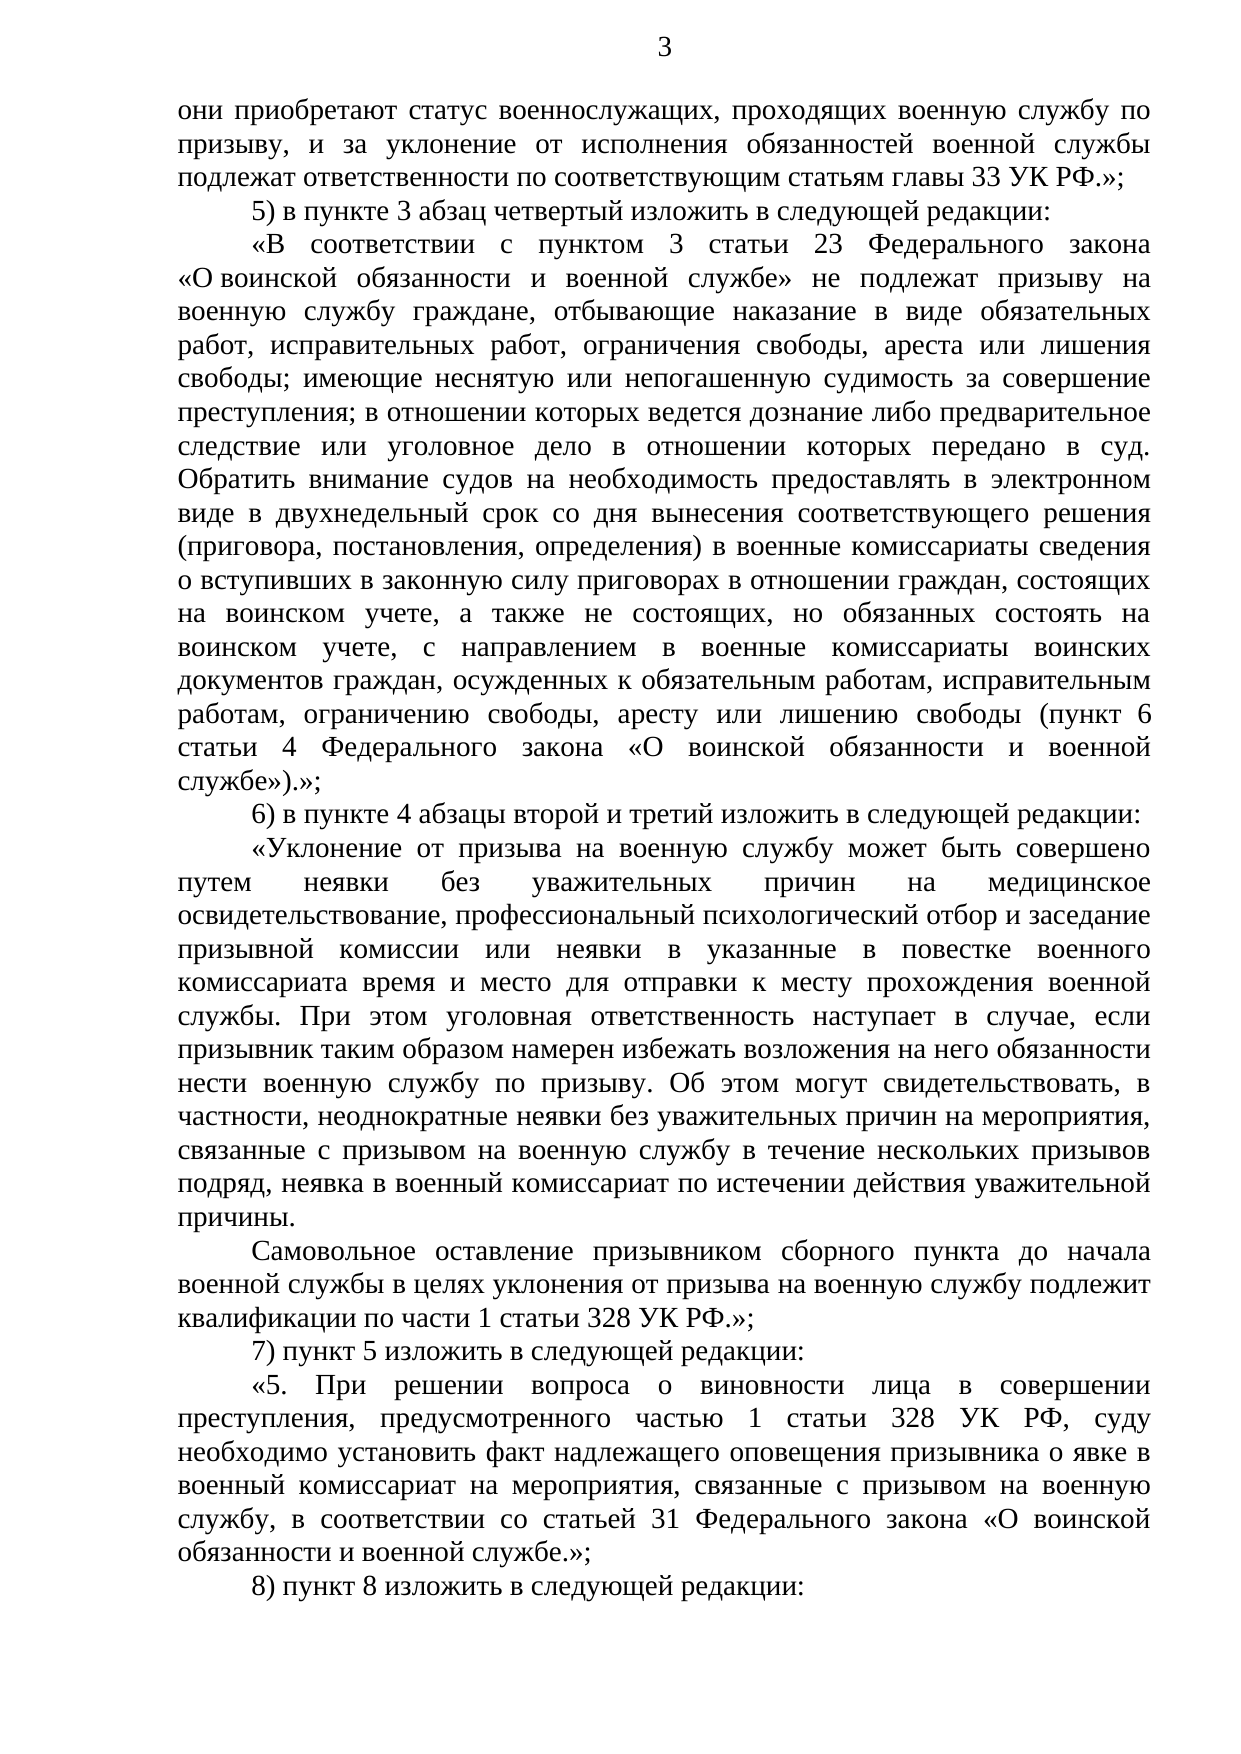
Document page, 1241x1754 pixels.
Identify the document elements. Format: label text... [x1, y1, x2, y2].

text «Уклонение от призыва на военную службу может быть совершено путем неявки без уважительных причин на медицинское освидетельствование, профессиональный психологический отбор и заседание призывной комиссии или неявки в указанные в повестке военного комиссариата время и место для отправки к месту прохождения военной службы. При этом уголовная ответственность наступает в случае, если призывник таким образом намерен избежать возложения на него обязанности нести военную службу по призыву. Об этом могут свидетельствовать, в частности, неоднократные неявки без уважительных причин на мероприятия, связанные с призывом на военную службу в течение нескольких призывов подряд, неявка в военный комиссариат по истечении действия уважительной причины. [177, 830, 1152, 1233]
text 7) пункт 5 изложить в следующей редакции: [177, 1333, 1152, 1367]
text 8) пункт 8 изложить в следующей редакции: [177, 1568, 1152, 1602]
text Самовольное оставление призывником сборного пункта до начала военной службы в целях уклонения от призыва на военную службу подлежит квалификации по части 1 статьи 328 УК РФ.»; [177, 1233, 1152, 1333]
text «5. При решении вопроса о виновности лица в совершении преступления, предусмотренного частью 1 статьи 328 УК РФ, суду необходимо установить факт надлежащего оповещения призывника о явке в военный комиссариат на мероприятия, связанные с призывом на военную службу, в соответствии со статьей 31 Федерального закона «О воинской обязанности и военной службе.»; [177, 1367, 1152, 1568]
text 6) в пункте 4 абзацы второй и третий изложить в следующей редакции: [177, 797, 1152, 830]
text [177, 92, 1152, 193]
text 5) в пункте 3 абзац четвертый изложить в следующей редакции: [177, 193, 1152, 226]
text «В соответствии с пунктом 3 статьи 23 Федерального закона «О воинской обязанности и военной службе» не подлежат призыву на военную службу граждане, отбывающие наказание в виде обязательных работ, исправительных работ, ограничения свободы, ареста или лишения свободы; имеющие неснятую или непогашенную судимость за совершение преступления; в отношении которых ведется дознание либо предварительное следствие или уголовное дело в отношении которых передано в суд. Обратить внимание судов на необходимость предоставлять в электронном виде в двухнедельный срок со дня вынесения соответствующего решения (приговора, постановления, определения) в военные комиссариаты сведения о вступивших в законную силу приговорах в отношении граждан, состоящих на воинском учете, а также не состоящих, но обязанных состоять на воинском учете, с направлением в военные комиссариаты воинских документов граждан, осужденных к обязательным работам, исправительным работам, ограничению свободы, аресту или лишению свободы (пункт 6 статьи 4 Федерального закона «О воинской обязанности и военной службе»).»; [177, 226, 1152, 797]
